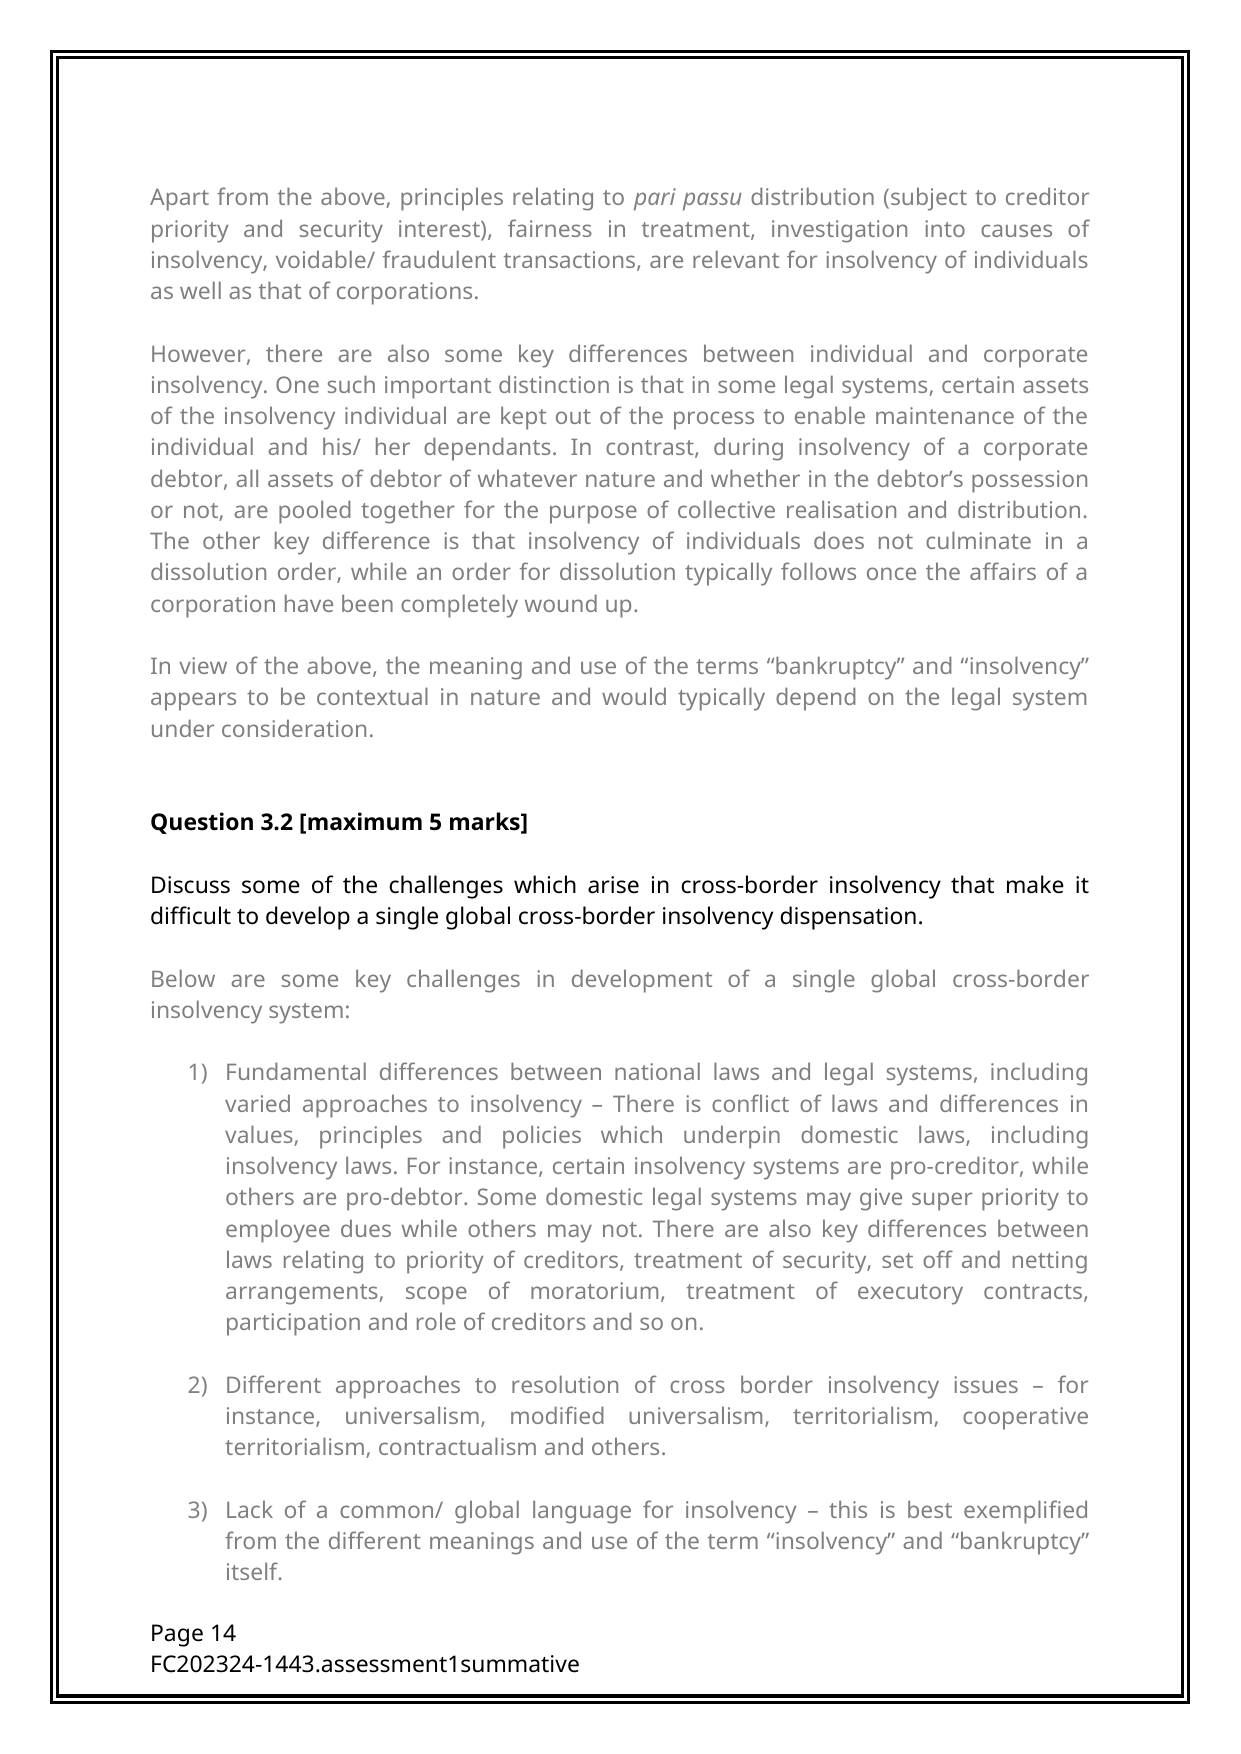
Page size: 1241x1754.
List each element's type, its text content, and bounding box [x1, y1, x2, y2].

list Different approaches to resolution of cross border insolvency issues – for instance, universalism, modified universalism, territorialism, cooperative territorialism, contractualism and others. [187, 1369, 1090, 1462]
text Below are some key challenges in development of a single global cross-border insolvency system: [150, 962, 1090, 1025]
text In view of the above, the meaning and use of the terms “bankruptcy” and “insolvency” appears to be contextual in nature and would typically depend on the legal system under consideration. [150, 650, 1090, 744]
text Apart from the above, principles relating to pari passu distribution (subject to creditor priority and security interest), fairness in treatment, investigation into causes of insolvency, voidable/ fraudulent transactions, are relevant for insolvency of individuals as well as that of corporations. [150, 181, 1090, 306]
list Fundamental differences between national laws and legal systems, including varied approaches to insolvency – There is conflict of laws and differences in values, principles and policies which underpin domestic laws, including insolvency laws. For instance, certain insolvency systems are pro-creditor, while others are pro-debtor. Some domestic legal systems may give super priority to employee dues while others may not. There are also key differences between laws relating to priority of creditors, treatment of security, set off and netting arrangements, scope of moratorium, treatment of executory contracts, participation and role of creditors and so on. [187, 1056, 1090, 1337]
text Discuss some of the challenges which arise in cross-border insolvency that make it difficult to develop a single global cross-border insolvency dispensation. [150, 869, 1090, 931]
list Lack of a common/ global language for insolvency – this is best exemplified from the different meanings and use of the term “insolvency” and “bankruptcy” itself. [187, 1494, 1090, 1587]
text However, there are also some key differences between individual and corporate insolvency. One such important distinction is that in some legal systems, certain assets of the insolvency individual are kept out of the process to enable maintenance of the individual and his/ her dependants. In contrast, during insolvency of a corporate debtor, all assets of debtor of whatever nature and whether in the debtor’s possession or not, are pooled together for the purpose of collective realisation and distribution. The other key difference is that insolvency of individuals does not culminate in a dissolution order, while an order for dissolution typically follows once the affairs of a corporation have been completely wound up. [150, 337, 1090, 619]
text Question 3.2 [maximum 5 marks] [150, 806, 1090, 837]
